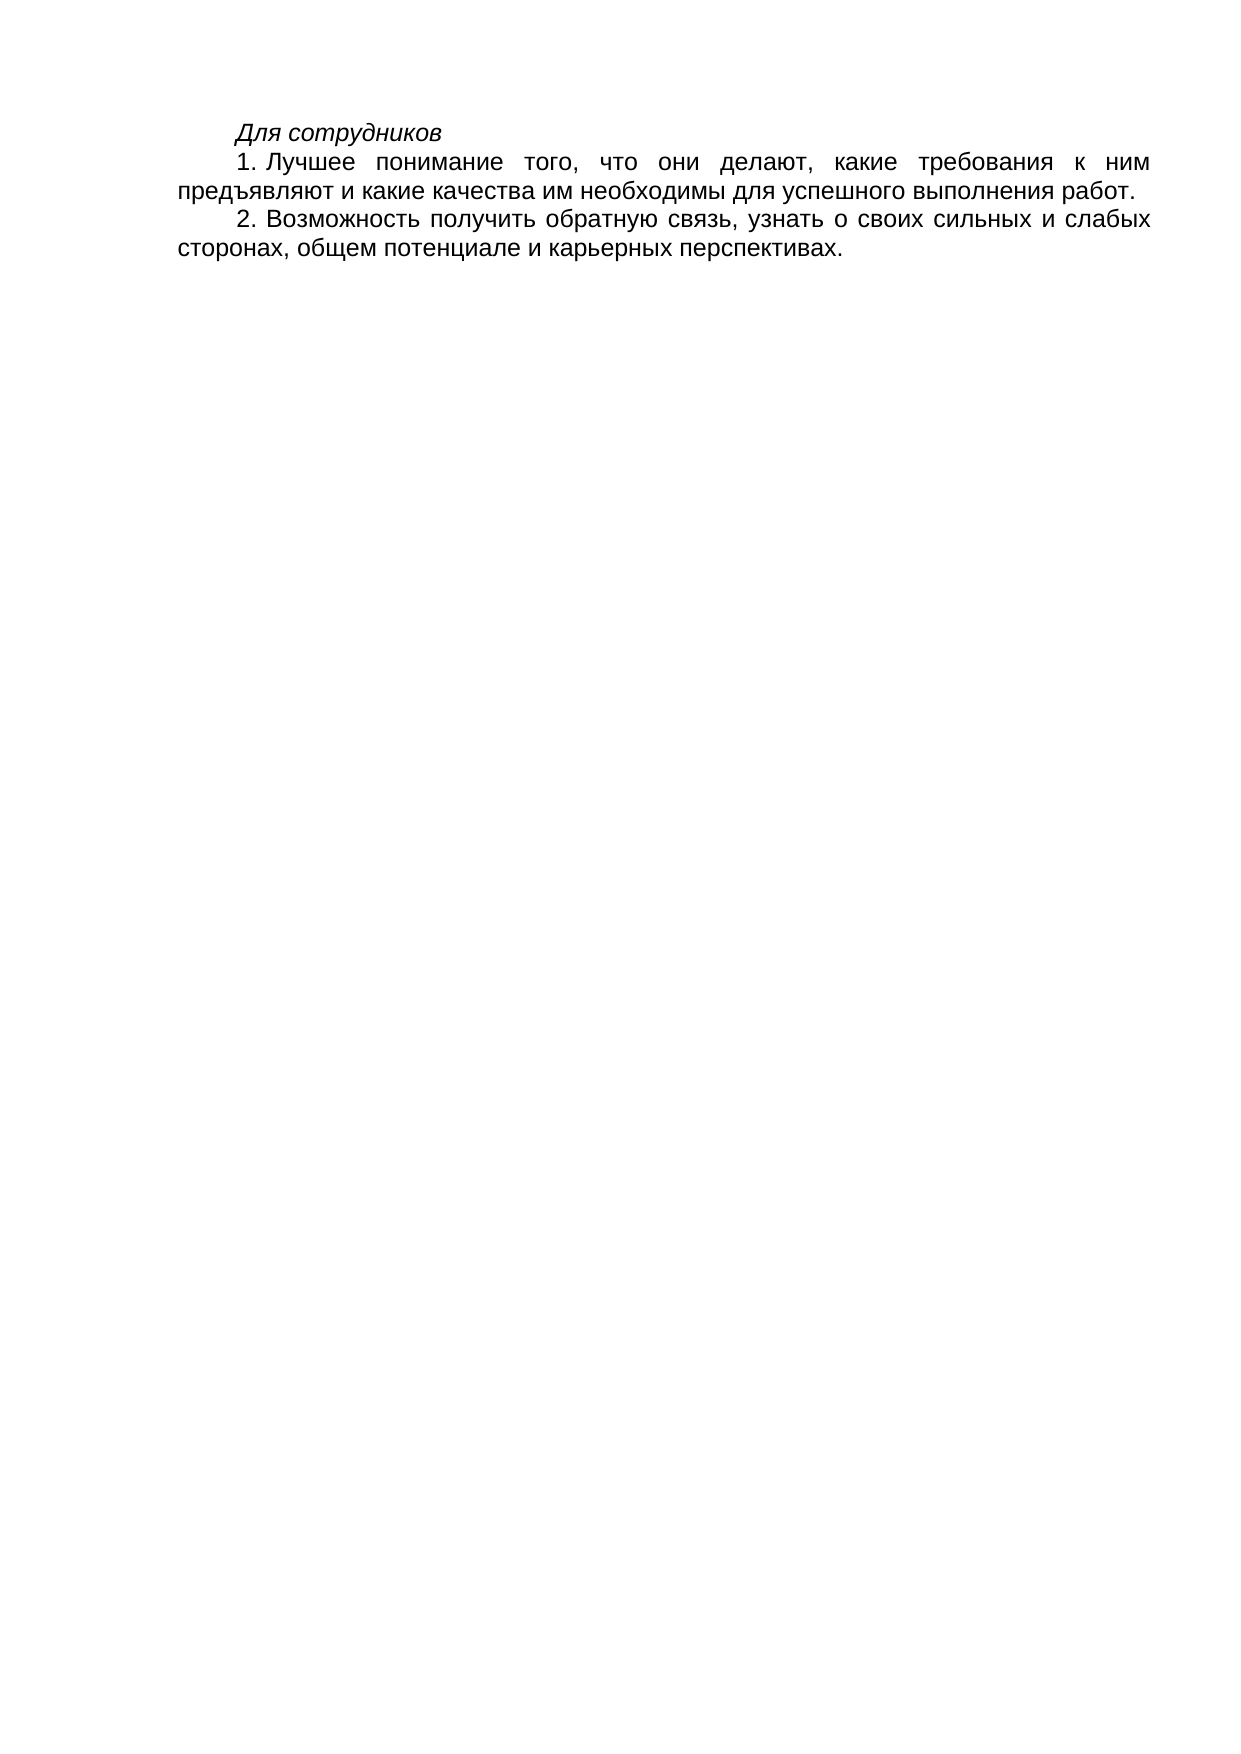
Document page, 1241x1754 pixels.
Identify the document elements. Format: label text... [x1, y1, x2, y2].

list Лучшее понимание того, что они делают, какие требования к ним предъявляют и какие качества им необходимы для успешного выполнения работ. [177, 147, 1152, 204]
text Для сотрудников [177, 118, 1152, 147]
list Возможность получить обратную связь, узнать о своих сильных и слабых сторонах, общем потенциале и карьерных перспективах. [177, 204, 1152, 262]
